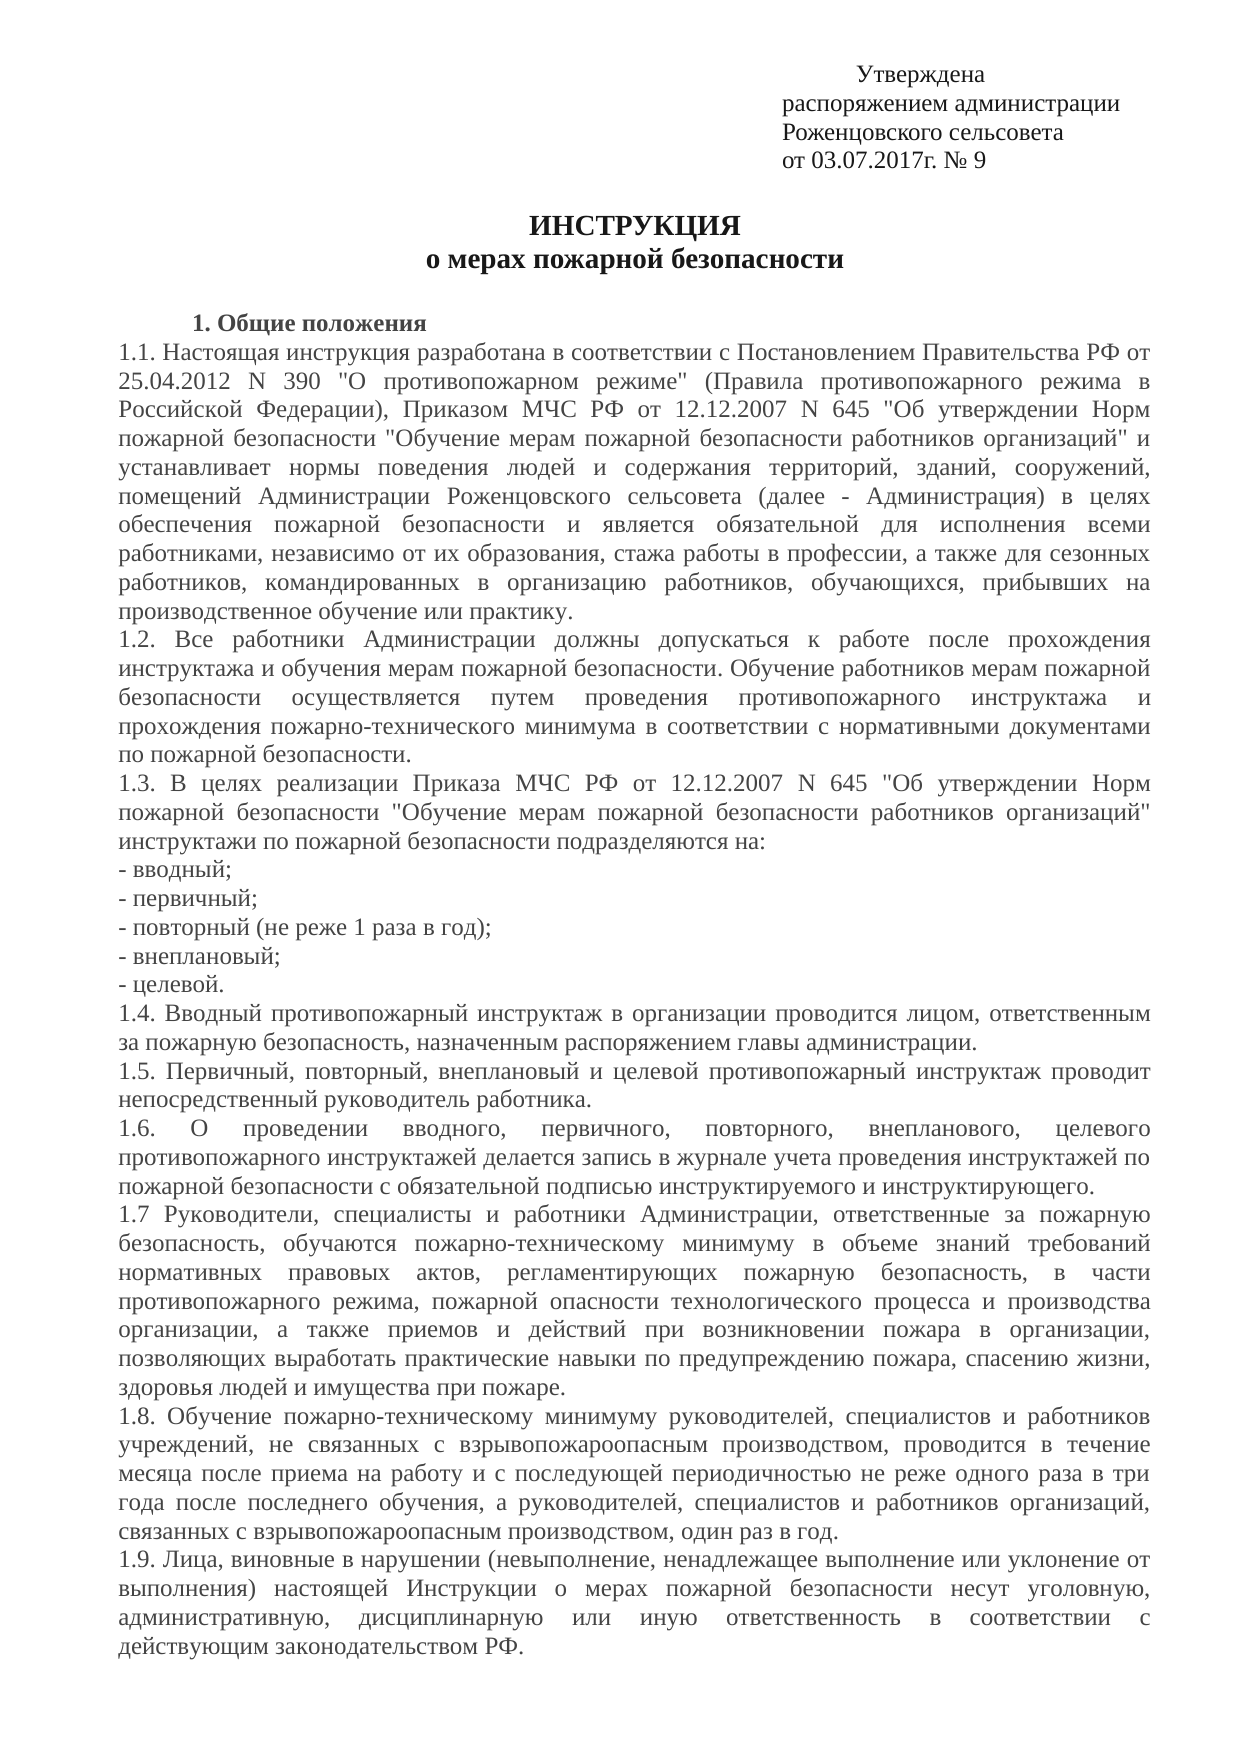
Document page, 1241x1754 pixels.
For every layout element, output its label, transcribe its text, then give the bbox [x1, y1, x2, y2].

text 1.6. О проведении вводного, первичного, повторного, внепланового, целевого противопожарного инструктажей делается запись в журнале учета проведения инструктажей по пожарной безопасности с обязательной подписью инструктируемого и инструктирующего. [118, 1113, 1152, 1199]
text распоряжением администрации [118, 88, 1152, 117]
text - целевой. [118, 969, 1152, 998]
text 1.1. Настоящая инструкция разработана в соответствии с Постановлением Правительства РФ от 25.04.2012 N 390 "О противопожарном режиме" (Правила противопожарного режима в Российской Федерации), Приказом МЧС РФ от 12.12.2007 N 645 "Об утверждении Норм пожарной безопасности "Обучение мерам пожарной безопасности работников организаций" и устанавливает нормы поведения людей и содержания территорий, зданий, сооружений, помещений Администрации Роженцовского сельсовета (далее - Администрация) в целях обеспечения пожарной безопасности и является обязательной для исполнения всеми работниками, независимо от их образования, стажа работы в профессии, а также для сезонных работников, командированных в организацию работников, обучающихся, прибывших на производственное обучение или практику. [118, 337, 1152, 624]
text ИНСТРУКЦИЯ [118, 208, 1152, 241]
text Роженцовского сельсовета [118, 117, 1152, 145]
text Утверждена [118, 59, 1152, 88]
text 1.5. Первичный, повторный, внеплановый и целевой противопожарный инструктаж проводит непосредственный руководитель работника. [118, 1056, 1152, 1113]
text - вводный; [118, 854, 1152, 883]
text 1.8. Обучение пожарно-техническому минимуму руководителей, специалистов и работников учреждений, не связанных с взрывопожароопасным производством, проводится в течение месяца после приема на работу и с последующей периодичностью не реже одного раза в три года после последнего обучения, а руководителей, специалистов и работников организаций, связанных с взрывопожароопасным производством, один раз в год. [118, 1401, 1152, 1544]
text 1.7 Руководители, специалисты и работники Администрации, ответственные за пожарную безопасность, обучаются пожарно-техническому минимуму в объеме знаний требований нормативных правовых актов, регламентирующих пожарную безопасность, в части противопожарного режима, пожарной опасности технологического процесса и производства организации, а также приемов и действий при возникновении пожара в организации, позволяющих выработать практические навыки по предупреждению пожара, спасению жизни, здоровья людей и имущества при пожаре. [118, 1199, 1152, 1401]
text - внеплановый; [118, 941, 1152, 969]
text о мерах пожарной безопасности [118, 241, 1152, 275]
text 1.2. Все работники Администрации должны допускаться к работе после прохождения инструктажа и обучения мерам пожарной безопасности. Обучение работников мерам пожарной безопасности осуществляется путем проведения противопожарного инструктажа и прохождения пожарно-технического минимума в соответствии с нормативными документами по пожарной безопасности. [118, 624, 1152, 768]
text - первичный; [118, 883, 1152, 912]
text - повторный (не реже 1 раза в год); [118, 912, 1152, 941]
text 1.9. Лица, виновные в нарушении (невыполнение, ненадлежащее выполнение или уклонение от выполнения) настоящей Инструкции о мерах пожарной безопасности несут уголовную, административную, дисциплинарную или иную ответственность в соответствии с действующим законодательством РФ. [118, 1544, 1152, 1659]
text 1.4. Вводный противопожарный инструктаж в организации проводится лицом, ответственным за пожарную безопасность, назначенным распоряжением главы администрации. [118, 998, 1152, 1056]
text 1.3. В целях реализации Приказа МЧС РФ от 12.12.2007 N 645 "Об утверждении Норм пожарной безопасности "Обучение мерам пожарной безопасности работников организаций" инструктажи по пожарной безопасности подразделяются на: [118, 768, 1152, 854]
text от 03.07.2017г. № 9 [118, 145, 1152, 174]
text 1. Общие положения [118, 308, 1152, 337]
